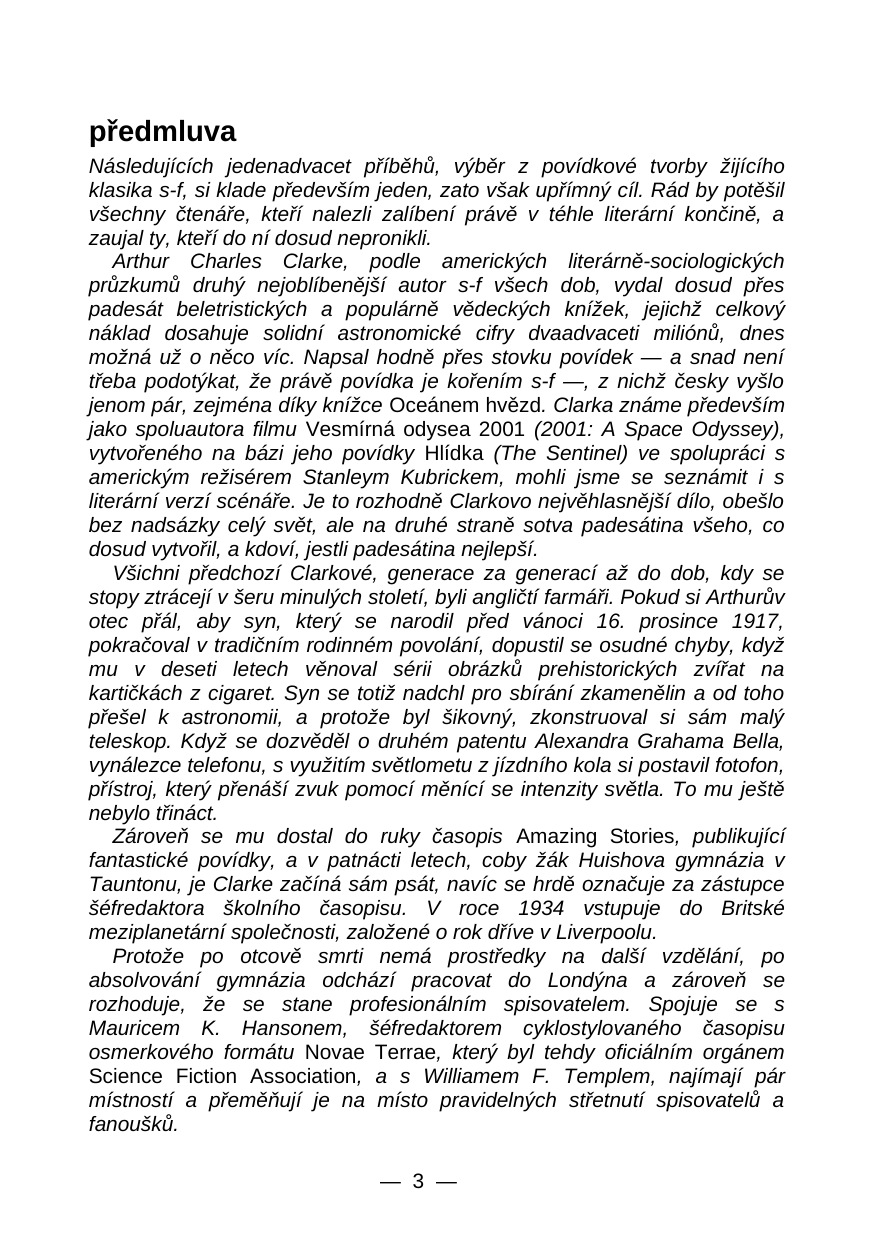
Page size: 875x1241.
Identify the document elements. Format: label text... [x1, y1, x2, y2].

text Zároveň se mu dostal do ruky časopis Amazing Stories, publikující fantastické povídky, a v patnácti letech, coby žák Huishova gymnázia v Tauntonu, je Clarke začíná sám psát, navíc se hrdě označuje za zástupce šéfredaktora školního časopisu. V roce 1934 vstupuje do Britské meziplanetární společnosti, založené o rok dříve v Liverpoolu. [89, 824, 785, 944]
text Protože po otcově smrti nemá prostředky na další vzdělání, po absolvování gymnázia odchází pracovat do Londýna a zároveň se rozhoduje, že se stane profesionálním spisovatelem. Spojuje se s Mauricem K. Hansonem, šéfredaktorem cyklostylovaného časopisu osmerkového formátu Novae Terrae, který byl tehdy oficiálním orgánem Science Fiction Association, a s Williamem F. Templem, najímají pár místností a přeměňují je na místo pravidelných střetnutí spisovatelů a fanoušků. [89, 944, 785, 1136]
text Všichni předchozí Clarkové, generace za generací až do dob, kdy se stopy ztrácejí v šeru minulých století, byli angličtí farmáři. Pokud si Arthurův otec přál, aby syn, který se narodil před vánoci 16. prosince 1917, pokračoval v tradičním rodinném povolání, dopustil se osudné chyby, když mu v deseti letech věnoval sérii obrázků prehistorických zvířat na kartičkách z cigaret. Syn se totiž nadchl pro sbírání zkamenělin a od toho přešel k astronomii, a protože byl šikovný, zkonstruoval si sám malý teleskop. Když se dozvěděl o druhém patentu Alexandra Grahama Bella, vynálezce telefonu, s využitím světlometu z jízdního kola si postavil fotofon, přístroj, který přenáší zvuk pomocí měnící se intenzity světla. To mu ještě nebylo třináct. [89, 561, 785, 824]
text Arthur Charles Clarke, podle amerických literárně-sociologických průzkumů druhý nejoblíbenější autor s-f všech dob, vydal dosud přes padesát beletristických a populárně vědeckých knížek, jejichž celkový náklad dosahuje solidní astronomické cifry dvaadvaceti miliónů, dnes možná už o něco víc. Napsal hodně přes stovku povídek — a snad není třeba podotýkat, že právě povídka je kořením s-f —, z nichž česky vyšlo jenom pár, zejména díky knížce Oceánem hvězd. Clarka známe především jako spoluautora filmu Vesmírná odysea 2001 (2001: A Space Odyssey), vytvořeného na bázi jeho povídky Hlídka (The Sentinel) ve spolupráci s americkým režisérem Stanleym Kubrickem, mohli jsme se seznámit i s literární verzí scénáře. Je to rozhodně Clarkovo nejvěhlasnější dílo, obešlo bez nadsázky celý svět, ale na druhé straně sotva padesátina všeho, co dosud vytvořil, a kdoví, jestli padesátina nejlepší. [89, 249, 785, 561]
text Následujících jedenadvacet příběhů, výběr z povídkové tvorby žijícího klasika s-f, si klade především jeden, zato však upřímný cíl. Rád by potěšil všechny čtenáře, kteří nalezli zalíbení právě v téhle literární končině, a zaujal ty, kteří do ní dosud nepronikli. [89, 153, 785, 249]
subtitle předmluva [89, 114, 785, 147]
